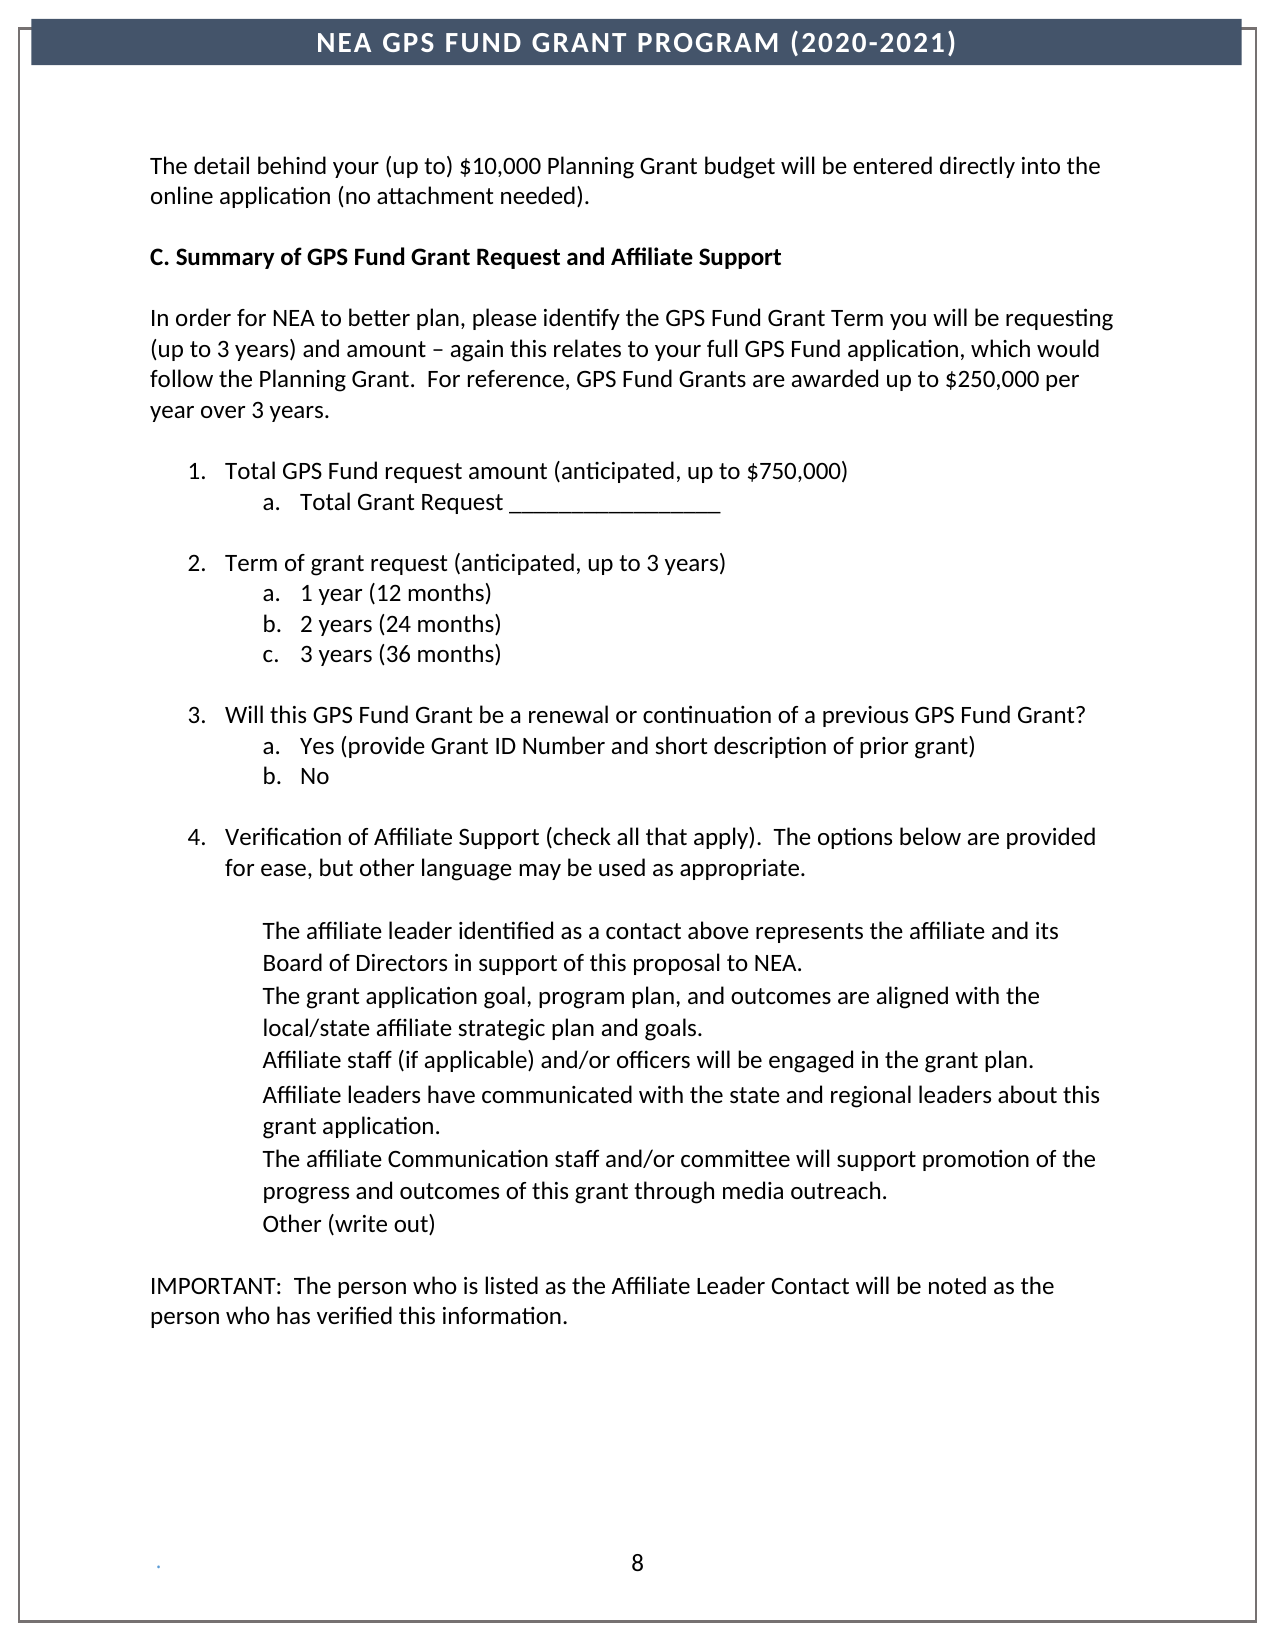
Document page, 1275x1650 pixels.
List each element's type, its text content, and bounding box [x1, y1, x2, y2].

text IMPORTANT: The person who is listed as the Affiliate Leader Contact will be noted as the person who has verified this information. [150, 1270, 1125, 1331]
list Yes (provide Grant ID Number and short description of prior grant) [262, 730, 1125, 760]
list Total GPS Fund request amount (anticipated, up to $750,000) [187, 455, 1125, 486]
list Total Grant Request _________________ [262, 486, 1125, 516]
text In order for NEA to better plan, please identify the GPS Fund Grant Term you will be requesting (up to 3 years) and amount – again this relates to your full GPS Fund application, which would follow the Planning Grant. For reference, GPS Fund Grants are awarded up to $250,000 per year over 3 years. [150, 303, 1125, 425]
list Verification of Affiliate Support (check all that apply). The options below are provided for ease, but other language may be used as appropriate. [187, 821, 1125, 882]
list The affiliate Communication staff and/or committee will support promotion of the progress and outcomes of this grant through media outreach. [225, 1141, 1125, 1205]
list 2 years (24 months) [262, 608, 1125, 638]
list The affiliate leader identified as a contact above represents the affiliate and its Board of Directors in support of this proposal to NEA. [225, 913, 1125, 978]
list Will this GPS Fund Grant be a renewal or continuation of a previous GPS Fund Grant? [187, 699, 1125, 730]
text The detail behind your (up to) $10,000 Planning Grant budget will be entered directly into the online application (no attachment needed). [150, 150, 1125, 211]
list Affiliate leaders have communicated with the state and regional leaders about this grant application. [225, 1076, 1125, 1141]
list No [262, 760, 1125, 791]
list Affiliate staff (if applicable) and/or officers will be engaged in the grant plan. [225, 1042, 1125, 1076]
list The grant application goal, program plan, and outcomes are aligned with the local/state affiliate strategic plan and goals. [225, 978, 1125, 1042]
list 1 year (12 months) [262, 577, 1125, 608]
list Term of grant request (anticipated, up to 3 years) [187, 547, 1125, 577]
text C. Summary of GPS Fund Grant Request and Affiliate Support [150, 242, 1125, 272]
list 3 years (36 months) [262, 638, 1125, 669]
list Other (write out) [225, 1205, 1125, 1239]
